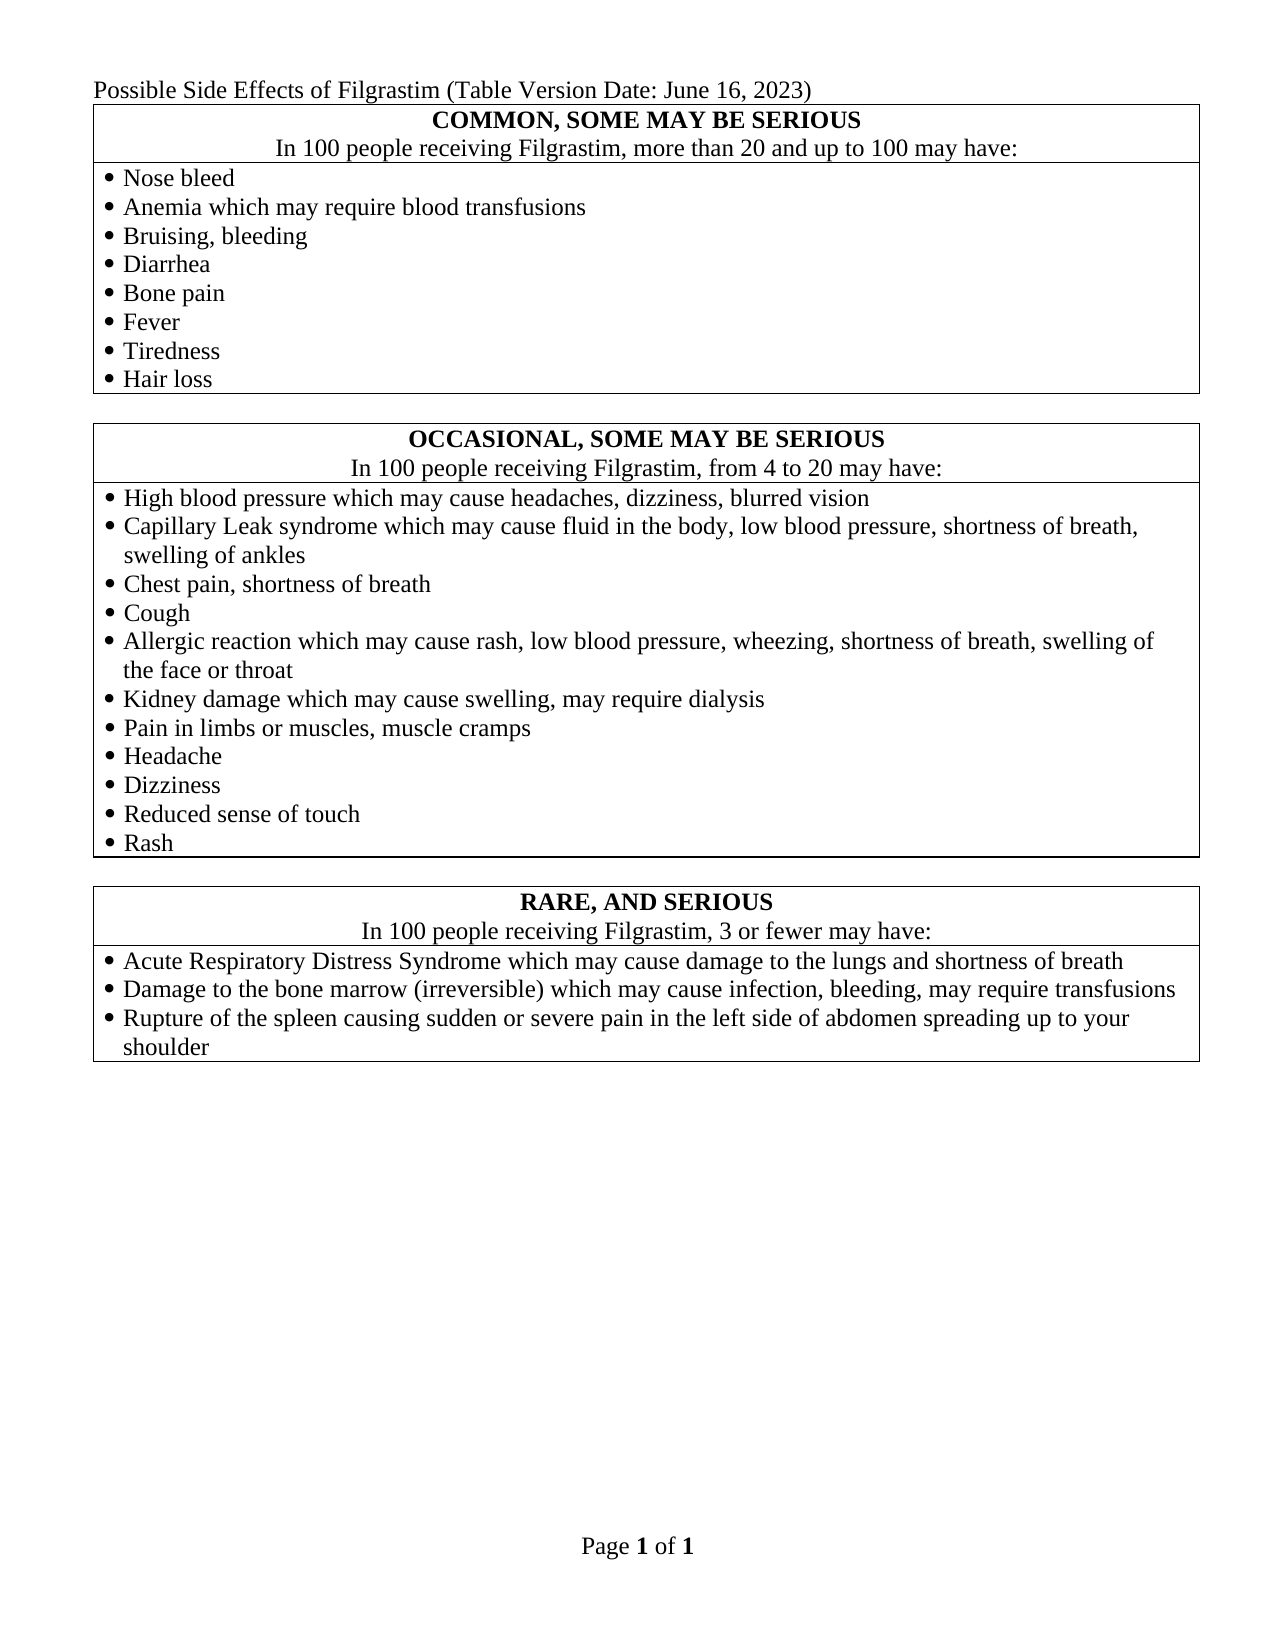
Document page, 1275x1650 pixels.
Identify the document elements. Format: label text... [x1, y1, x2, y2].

table_header OCCASIONAL, SOME MAY BE SERIOUS In 100 people receiving Filgrastim, from 4 to 20 may have: [94, 424, 1199, 482]
table_cell Acute Respiratory Distress Syndrome which may cause damage to the lungs and shortness of breath Damage to the bone marrow (irreversible) which may cause infection, bleeding, may require transfusions Rupture of the spleen causing sudden or severe pain in the left side of abdomen spreading up to your shoulder [94, 946, 1199, 1061]
table_cell Nose bleed Anemia which may require blood transfusions Bruising, bleeding Diarrhea Bone pain Fever Tiredness Hair loss [94, 163, 1199, 393]
table_cell High blood pressure which may cause headaches, dizziness, blurred vision Capillary Leak syndrome which may cause fluid in the body, low blood pressure, shortness of breath, swelling of ankles Chest pain, shortness of breath Cough Allergic reaction which may cause rash, low blood pressure, wheezing, shortness of breath, swelling of the face or throat Kidney damage which may cause swelling, may require dialysis Pain in limbs or muscles, muscle cramps Headache Dizziness Reduced sense of touch Rash [94, 483, 1199, 856]
subtitle Possible Side Effects of Filgrastim (Table Version Date: June 16, 2023) [93, 75, 1200, 104]
table_header COMMON, SOME MAY BE SERIOUS In 100 people receiving Filgrastim, more than 20 and up to 100 may have: [94, 105, 1199, 162]
table_header RARE, AND SERIOUS In 100 people receiving Filgrastim, 3 or fewer may have: [94, 887, 1199, 945]
